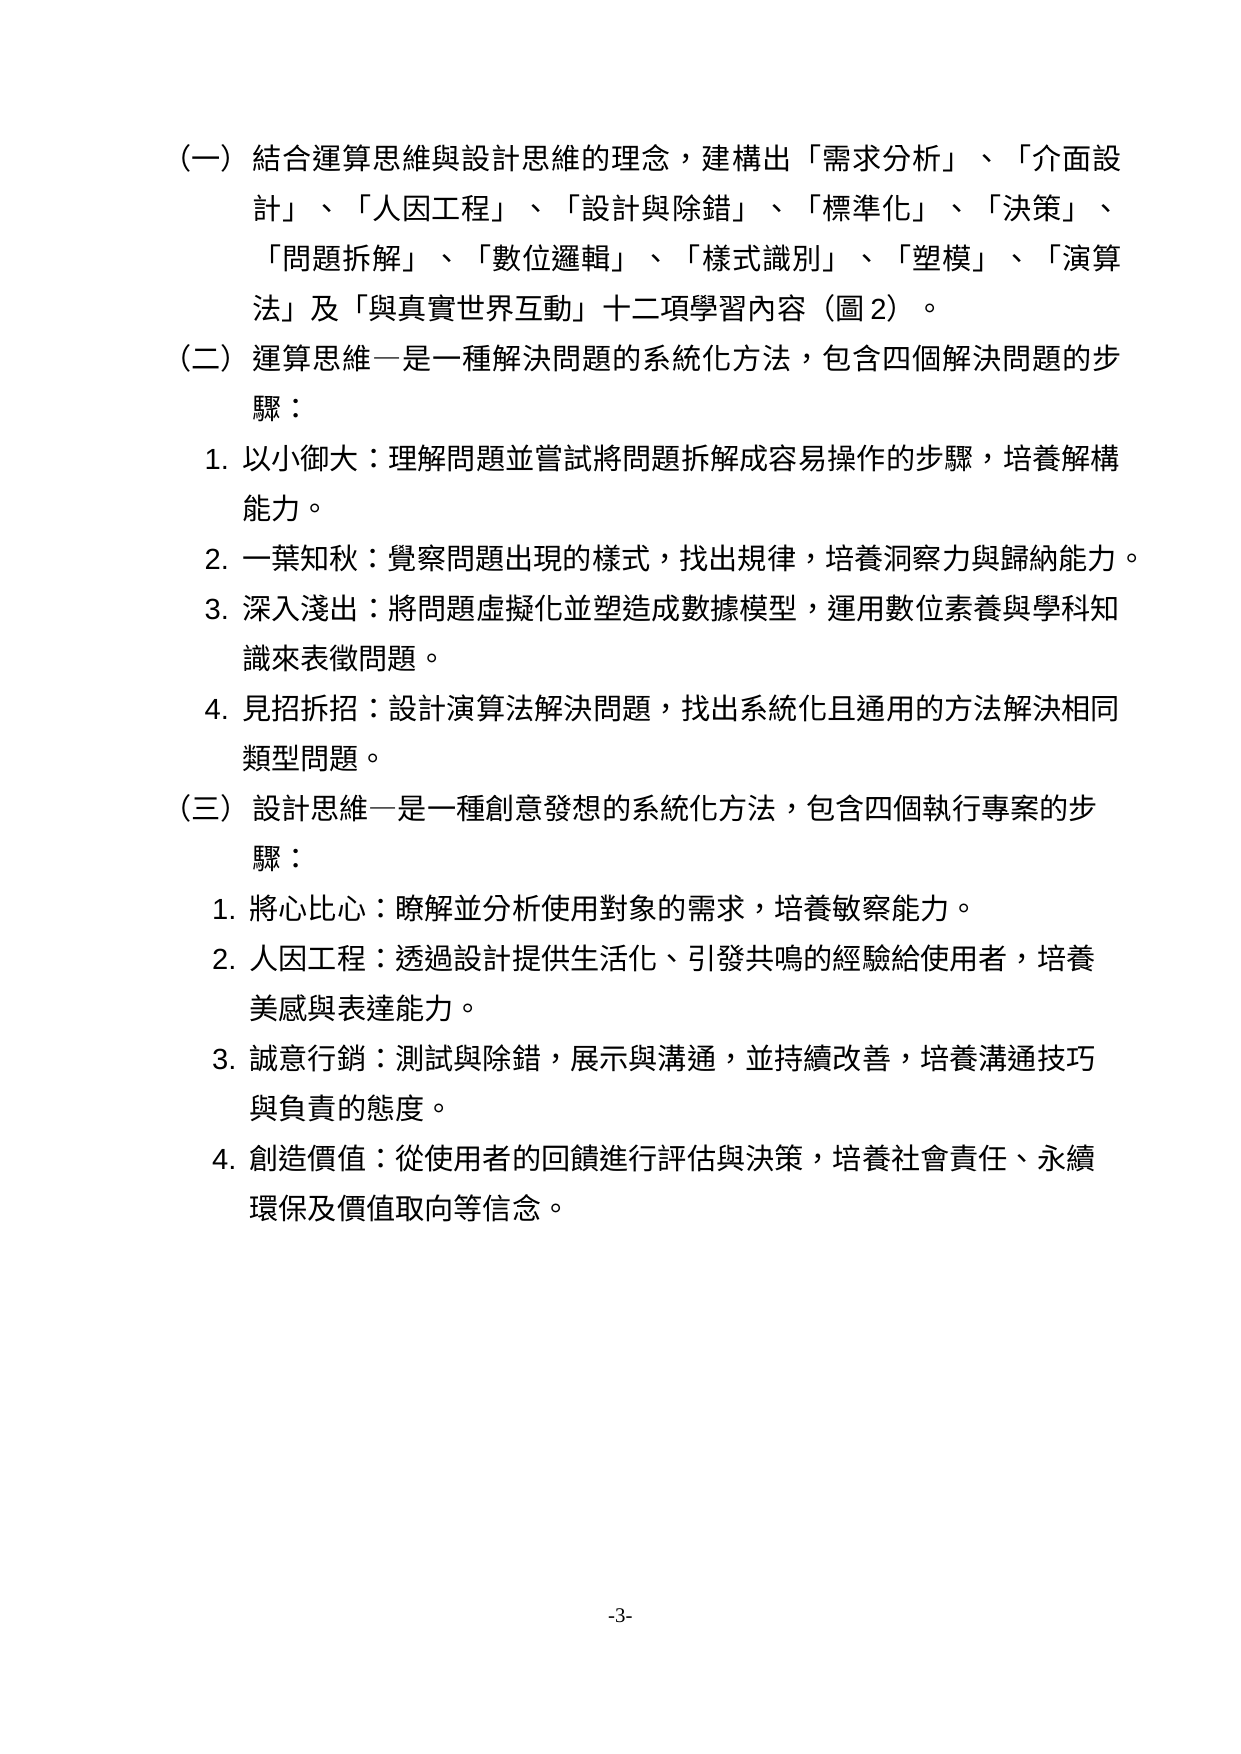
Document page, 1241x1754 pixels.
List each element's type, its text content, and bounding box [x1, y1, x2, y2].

list 將心比心：瞭解並分析使用對象的需求，培養敏察能力。 [212, 879, 1122, 929]
list 一葉知秋：覺察問題出現的樣式，找出規律，培養洞察力與歸納能力。 [204, 529, 1122, 579]
list 創造價值：從使用者的回饋進行評估與決策，培養社會責任、永續環保及價值取向等信念。 [212, 1129, 1122, 1229]
list 誠意行銷：測試與除錯，展示與溝通，並持續改善，培養溝通技巧與負責的態度。 [212, 1029, 1122, 1129]
list 見招拆招：設計演算法解決問題，找出系統化且通用的方法解決相同類型問題。 [204, 679, 1122, 779]
list 以小御大：理解問題並嘗試將問題拆解成容易操作的步驟，培養解構能力。 [204, 429, 1122, 529]
list 人因工程：透過設計提供生活化、引發共鳴的經驗給使用者，培養美感與表達能力。 [212, 929, 1122, 1029]
list 深入淺出：將問題虛擬化並塑造成數據模型，運用數位素養與學科知識來表徵問題。 [204, 579, 1122, 679]
list 運算思維―是一種解決問題的系統化方法，包含四個解決問題的步驟： [162, 329, 1122, 429]
list 設計思維―是一種創意發想的系統化方法，包含四個執行專案的步驟： [162, 779, 1122, 879]
list 結合運算思維與設計思維的理念，建構出「需求分析」、「介面設計」、「人因工程」、「設計與除錯」、「標準化」、「決策」、「問題拆解」、「數位邏輯」、「樣式識別」、「塑模」、「演算法」及「與真實世界互動」十二項學習內容（圖2）。 [162, 129, 1122, 329]
